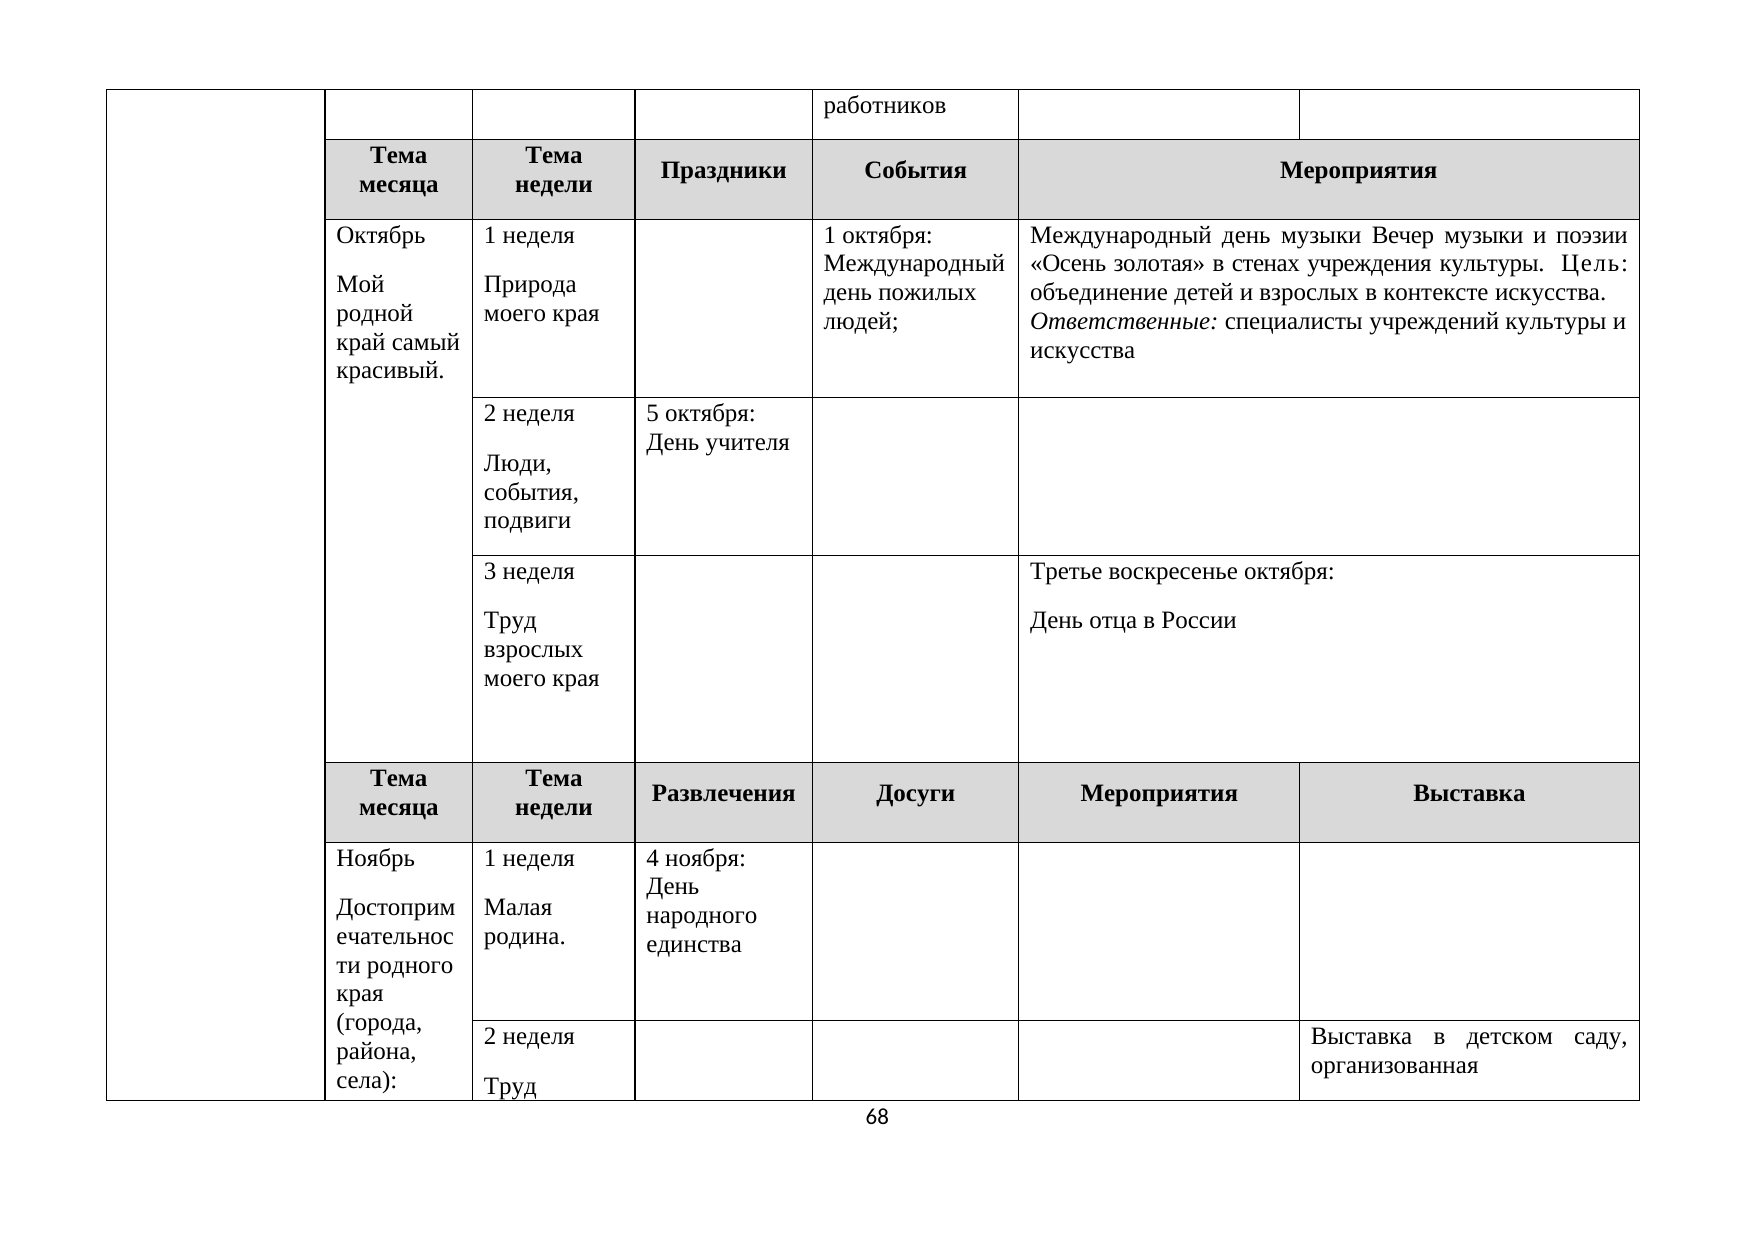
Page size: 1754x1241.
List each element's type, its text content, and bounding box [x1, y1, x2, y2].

table_cell [636, 1021, 812, 1099]
table_cell Международный день музыки Вечер музыки и поэзии «Осень золотая» в стенах учреждения культуры. Цель: объединение детей и взрослых в контексте искусства. Ответственные: специалисты учреждений культуры и искусства [1019, 220, 1639, 397]
table_cell Развлечения [636, 763, 812, 842]
table_cell [1019, 1021, 1299, 1099]
table_cell События [813, 140, 1018, 219]
table_cell 2 неделя Люди, события, подвиги [473, 398, 634, 555]
table_cell [813, 843, 1018, 1020]
table_cell [636, 220, 812, 397]
table_cell [813, 1021, 1018, 1099]
table_cell Тема месяца [326, 140, 472, 219]
table_cell [636, 556, 812, 762]
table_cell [1300, 1021, 1639, 1099]
table_cell 4 ноября: День народного единства [636, 843, 812, 1020]
table_cell 1 неделя Малая родина. [473, 843, 634, 1020]
table_cell Ноябрь Достопримечательности родного края (города, района, села): природа края, история края, труд взрослых.) [326, 843, 472, 1099]
table_cell 1 октября: Международный день пожилых людей; [813, 220, 1018, 397]
table_cell [813, 398, 1018, 555]
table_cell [813, 90, 1018, 139]
table_cell Тема недели [473, 140, 634, 219]
table_cell [1300, 90, 1639, 139]
table_cell [813, 556, 1018, 762]
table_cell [473, 1021, 634, 1099]
table_cell Мероприятия [1019, 763, 1299, 842]
table_cell [636, 90, 812, 139]
table_cell [1300, 843, 1639, 1020]
table_cell 1 неделя Природа моего края [473, 220, 634, 397]
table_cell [473, 90, 634, 139]
table_cell Досуги [813, 763, 1018, 842]
table_cell Октябрь Мой родной край самый красивый. [326, 220, 472, 762]
table_cell Тема недели [473, 763, 634, 842]
table_cell [1019, 843, 1299, 1020]
table_cell Тема месяца [326, 763, 472, 842]
table_cell Мероприятия [1019, 140, 1639, 219]
table_cell [1019, 90, 1299, 139]
table_cell [1019, 398, 1639, 555]
table_cell 5 октября: День учителя [636, 398, 812, 555]
table_cell Праздники [636, 140, 812, 219]
table_cell 3 неделя Труд взрослых моего края [473, 556, 634, 762]
table_cell Выставка [1300, 763, 1639, 842]
table_cell Третье воскресенье октября: День отца в России [1019, 556, 1639, 762]
